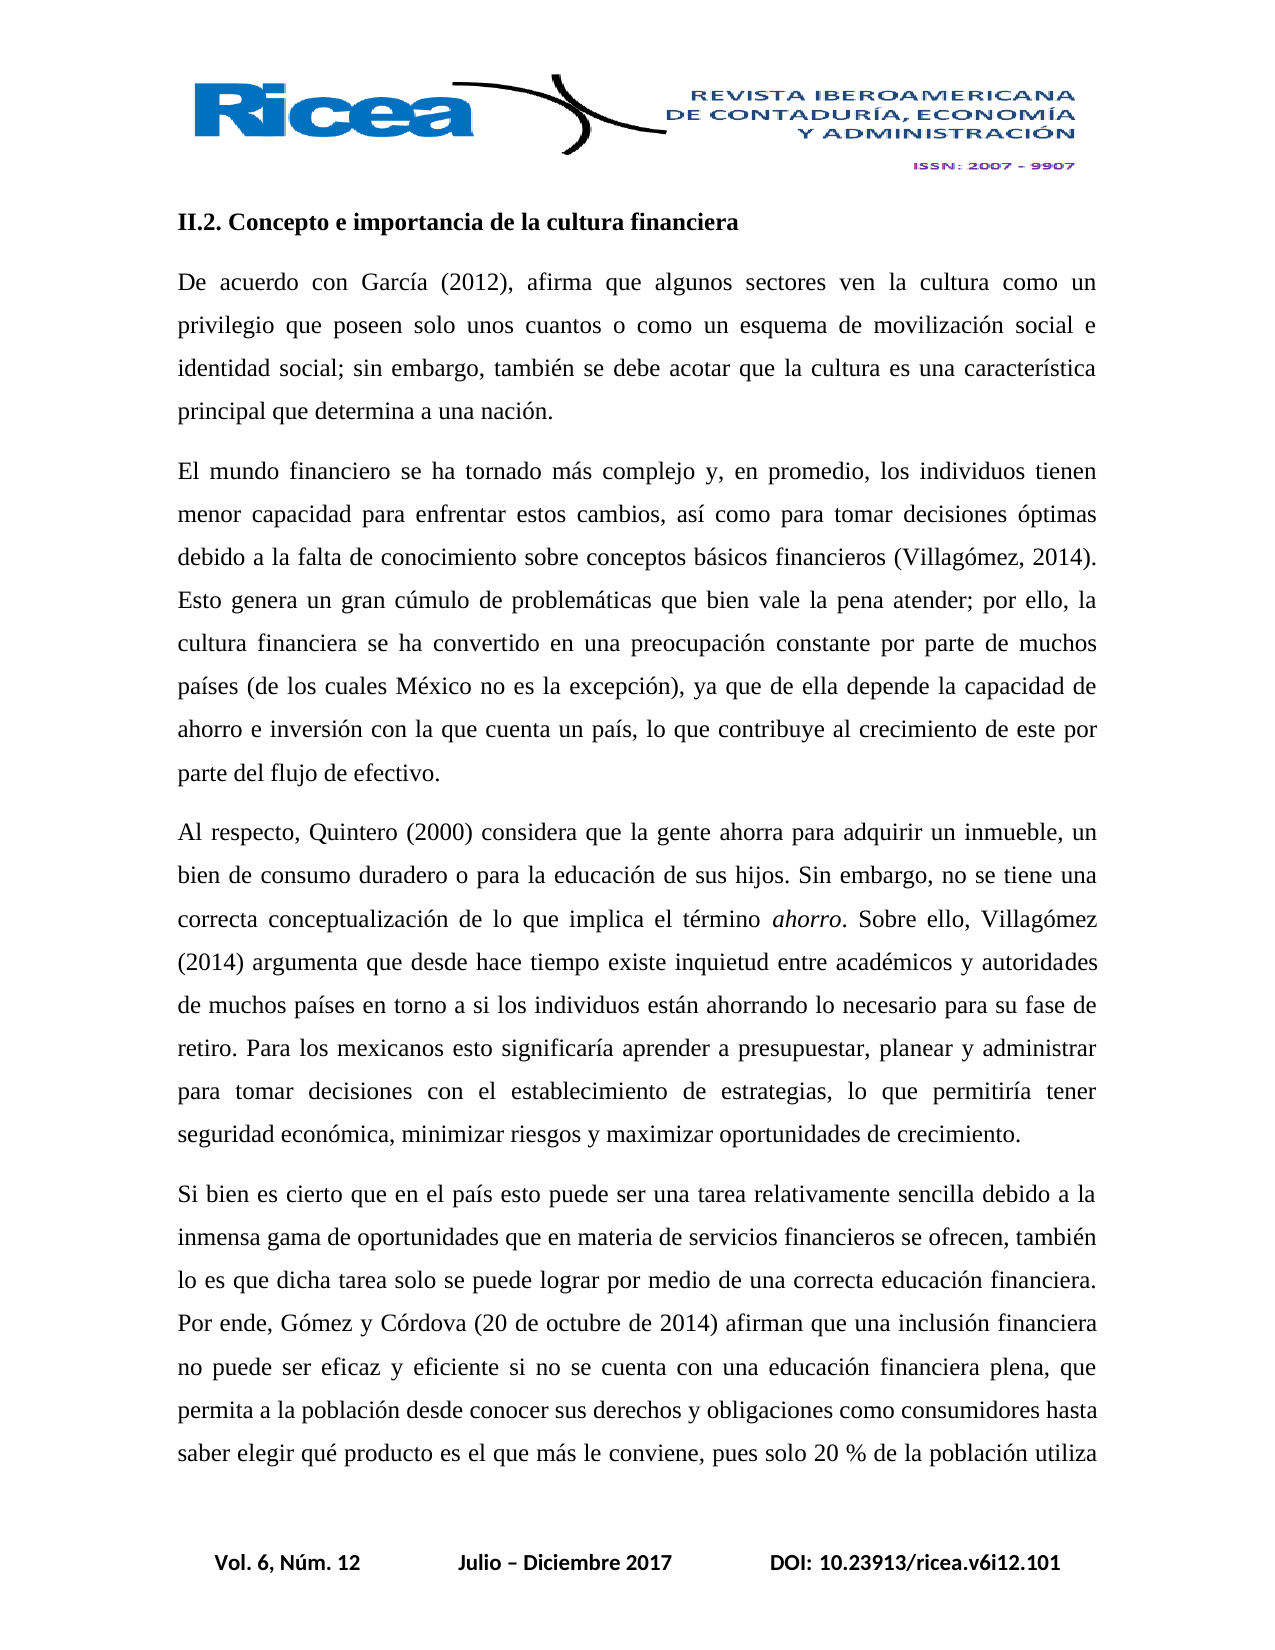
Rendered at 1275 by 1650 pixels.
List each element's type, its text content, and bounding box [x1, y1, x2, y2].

text II.2. Concepto e importancia de la cultura financiera [177, 207, 1098, 236]
text De acuerdo con García (2012), afirma que algunos sectores ven la cultura como un privilegio que poseen solo unos cuantos o como un esquema de movilización social e identidad social; sin embargo, también se debe acotar que la cultura es una característica principal que determina a una nación. [177, 267, 1098, 425]
text El mundo financiero se ha tornado más complejo y, en promedio, los individuos tienen menor capacidad para enfrentar estos cambios, así como para tomar decisiones óptimas debido a la falta de conocimiento sobre conceptos básicos financieros (Villagómez, 2014). Esto genera un gran cúmulo de problemáticas que bien vale la pena atender; por ello, la cultura financiera se ha convertido en una preocupación constante por parte de muchos países (de los cuales México no es la excepción), ya que de ella depende la capacidad de ahorro e inversión con la que cuenta un país, lo que contribuye al crecimiento de este por parte del flujo de efectivo. [177, 456, 1098, 786]
picture [194, 73, 1081, 173]
text Al respecto, Quintero (2000) considera que la gente ahorra para adquirir un inmueble, un bien de consumo duradero o para la educación de sus hijos. Sin embargo, no se tiene una correcta conceptualización de lo que implica el término ahorro. Sobre ello, Villagómez (2014) argumenta que desde hace tiempo existe inquietud entre académicos y autoridades de muchos países en torno a si los individuos están ahorrando lo necesario para su fase de retiro. Para los mexicanos esto significaría aprender a presupuestar, planear y administrar para tomar decisiones con el establecimiento de estrategias, lo que permitiría tener seguridad económica, minimizar riesgos y maximizar oportunidades de crecimiento. [177, 817, 1098, 1148]
